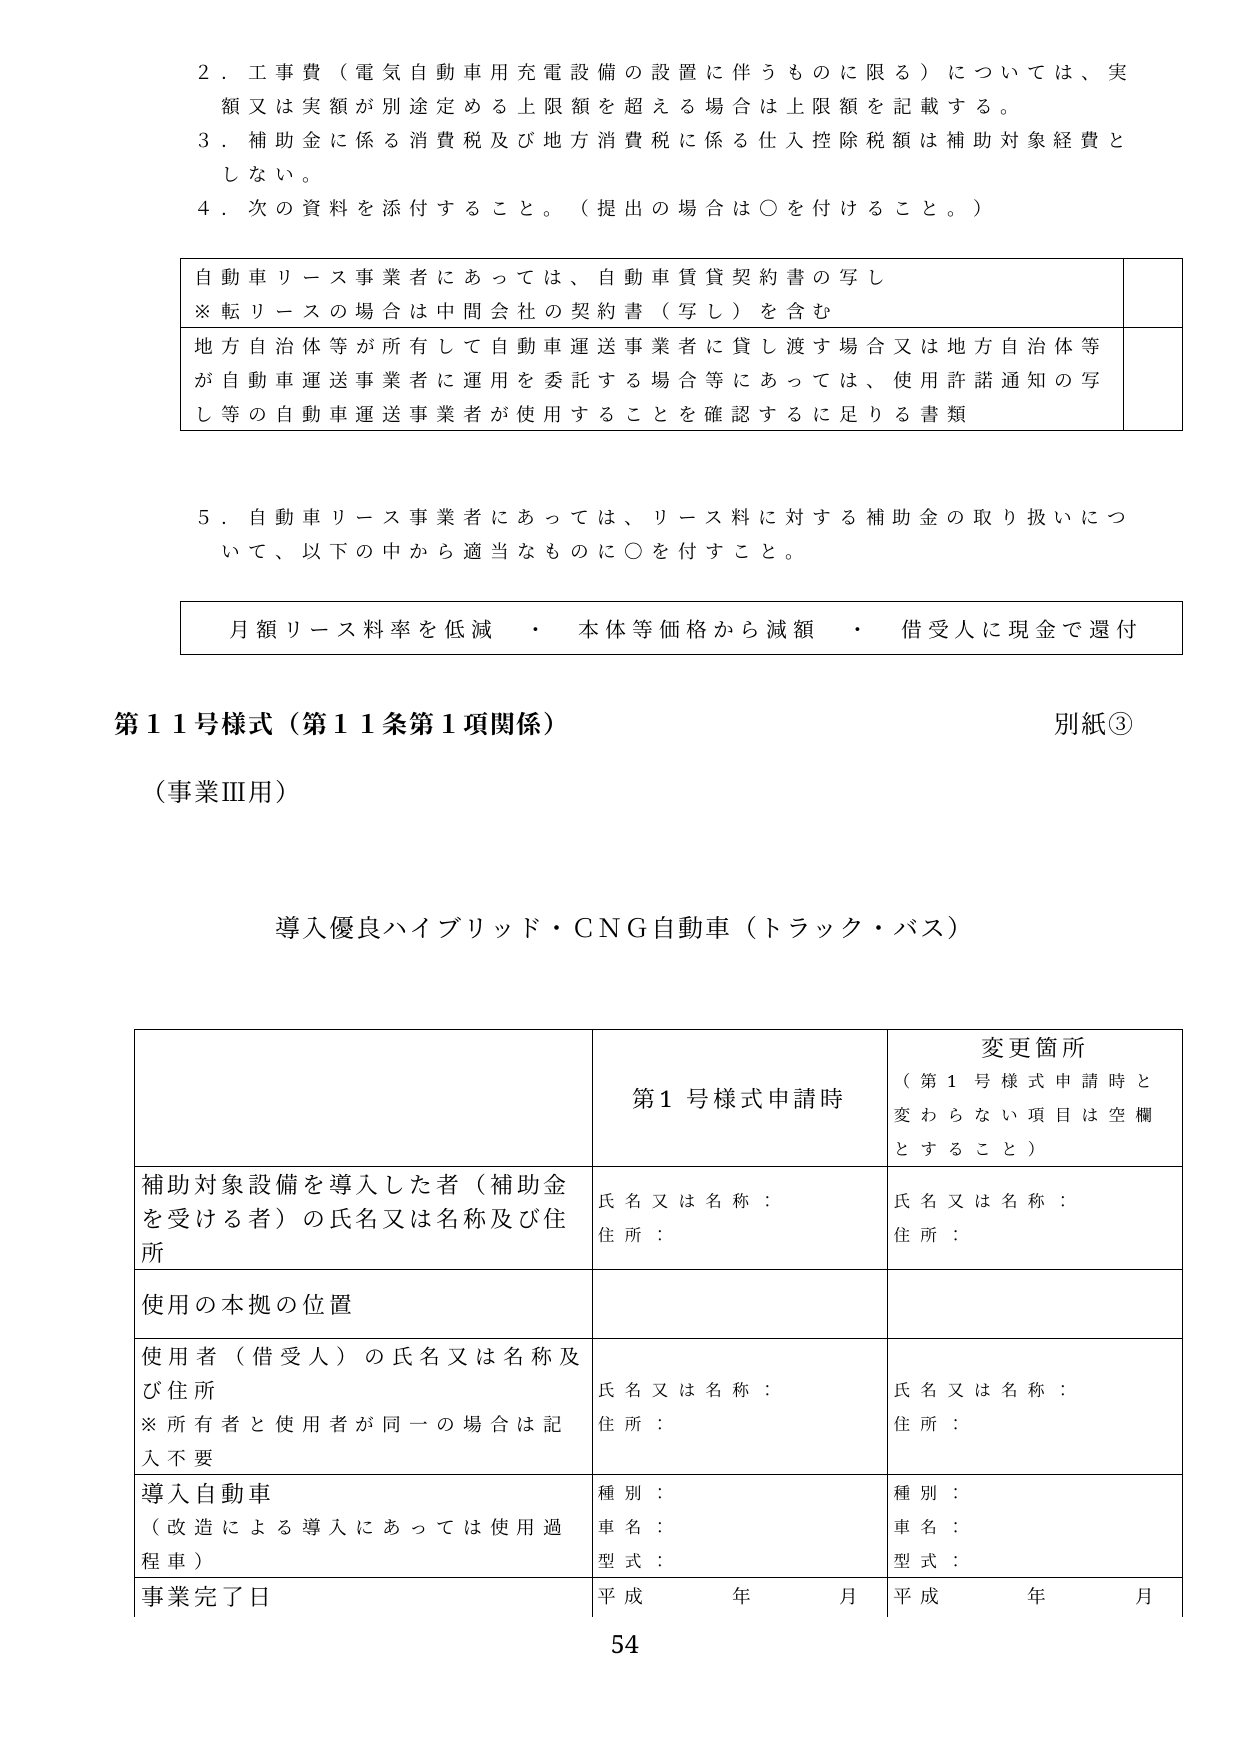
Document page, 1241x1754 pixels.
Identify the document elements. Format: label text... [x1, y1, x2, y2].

table_cell [593, 1270, 887, 1337]
table_cell [1124, 328, 1182, 430]
table_header 変更箇所 （第1号様式申請時と変わらない項目は空欄とすること） [888, 1030, 1182, 1166]
table_cell 導入自動車 （改造による導入にあっては使用過程車） [135, 1475, 592, 1577]
table_cell 氏名又は名称： 住所： [888, 1339, 1182, 1474]
table_cell 使用者（借受人）の氏名又は名称及び住所 ※所有者と使用者が同一の場合は記入不要 [135, 1339, 592, 1474]
text ２．工事費（電気自動車用充電設備の設置に伴うものに限る）については、実額又は実額が別途定める上限額を超える場合は上限額を記載する。 [188, 54, 1135, 122]
table_header 第1号様式申請時 [593, 1030, 887, 1166]
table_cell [135, 1578, 592, 1617]
table_cell 種別： 車名： 型式： [888, 1475, 1182, 1577]
table_cell 氏名又は名称： 住所： [888, 1167, 1182, 1268]
table_cell 補助対象設備を導入した者（補助金を受ける者）の氏名又は名称及び住所 [135, 1167, 592, 1268]
table_cell 地方自治体等が所有して自動車運送事業者に貸し渡す場合又は地方自治体等が自動車運送事業者に運用を委託する場合等にあっては、使用許諾通知の写し等の自動車運送事業者が使用することを確認するに足りる書類 [181, 328, 1123, 430]
table_cell [888, 1270, 1182, 1337]
table_cell 氏名又は名称： 住所： [593, 1167, 887, 1268]
table_header 自動車リース事業者にあっては、自動車賃貸契約書の写し ※転リースの場合は中間会社の契約書（写し）を含む [181, 259, 1123, 327]
table_header 月額リース料率を低減 ・ 本体等価格から減額 ・ 借受人に現金で還付 [181, 602, 1182, 654]
table_header [1124, 259, 1182, 327]
text 第１１号様式（第１１条第１項関係） 別紙③（事業Ⅲ用） [114, 689, 1135, 825]
text ４．次の資料を添付すること。（提出の場合は○を付けること。） [187, 190, 1135, 224]
text ３．補助金に係る消費税及び地方消費税に係る仕入控除税額は補助対象経費としない。 [188, 122, 1135, 190]
text 導入優良ハイブリッド・ＣＮＧ自動車（トラック・バス） [114, 893, 1135, 961]
table_cell 平成 年 月 日 [593, 1578, 887, 1617]
text ５．自動車リース事業者にあっては、リース料に対する補助金の取り扱いについて、以下の中から適当なものに○を付すこと。 [188, 499, 1135, 567]
table_cell 平成 年 月 日 [888, 1578, 1182, 1617]
table_cell 使用の本拠の位置 [135, 1270, 592, 1337]
table_cell 氏名又は名称： 住所： [593, 1339, 887, 1474]
table_cell 種別： 車名： 型式： [593, 1475, 887, 1577]
table_header [135, 1030, 592, 1166]
